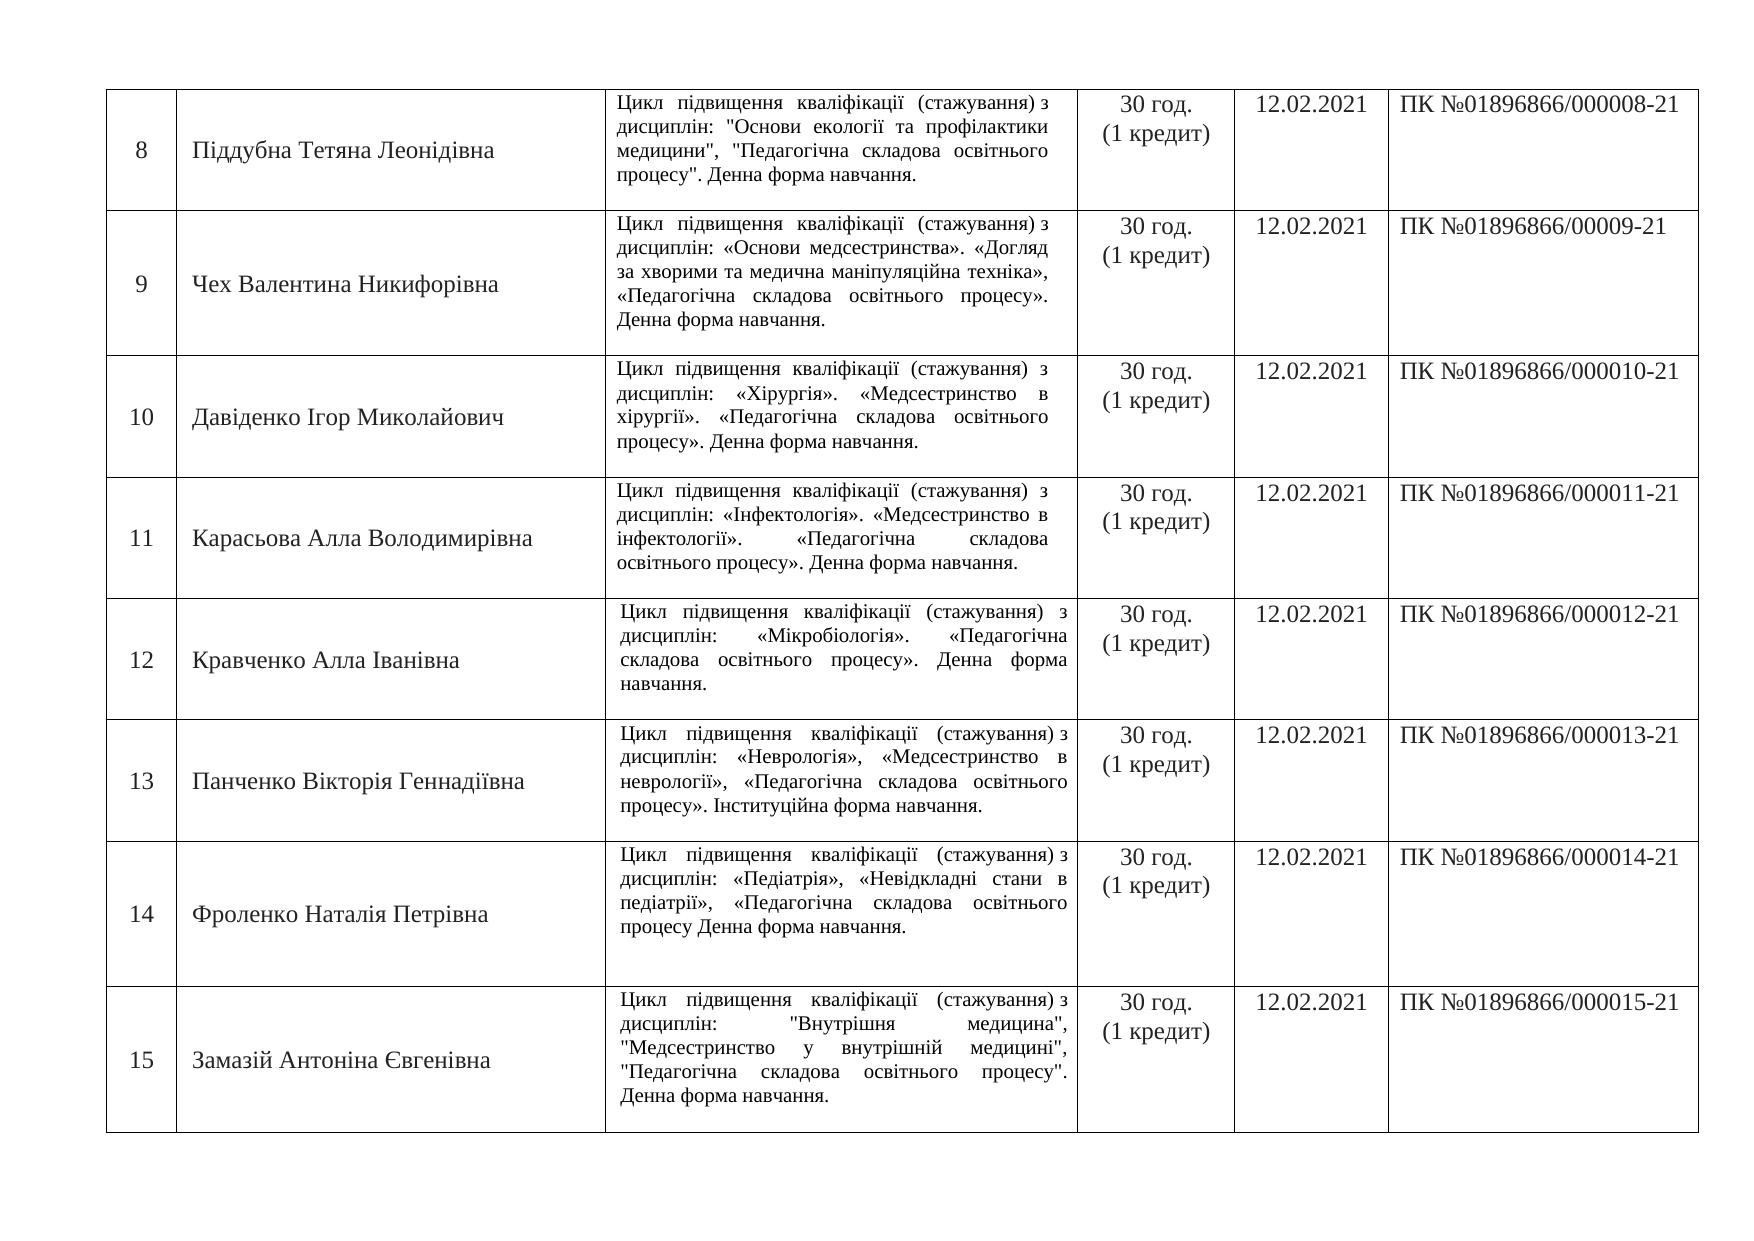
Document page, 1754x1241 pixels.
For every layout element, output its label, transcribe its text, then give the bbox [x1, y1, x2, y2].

table_cell 30 год. (1 кредит) [1078, 720, 1234, 841]
table_cell Кравченко Алла Іванівна [177, 599, 605, 719]
table_cell 13 [107, 720, 176, 841]
table_cell Фроленко Наталія Петрівна [177, 842, 605, 986]
table_cell 12 [107, 599, 176, 719]
table_cell Панченко Вікторія Геннадіївна [177, 720, 605, 841]
table_cell 30 год. (1 кредит) [1078, 211, 1234, 355]
table_cell 12.02.2021 [1235, 987, 1388, 1132]
table_cell 12.02.2021 [1235, 478, 1388, 598]
table_cell Чех Валентина Никифорівна [177, 211, 605, 355]
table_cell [606, 987, 1077, 1132]
table_cell 10 [107, 356, 176, 477]
table_cell Давіденко Ігор Миколайович [177, 356, 605, 477]
table_cell Цикл підвищення кваліфікації (стажування) з дисциплін: «Інфектологія». «Медсестринство в інфектології». «Педагогічна складова освітнього процесу». Денна форма навчання. [606, 478, 1077, 598]
table_cell 30 год. (1 кредит) [1078, 599, 1234, 719]
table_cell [606, 90, 1077, 210]
table_cell 14 [107, 842, 176, 986]
table_cell Піддубна Тетяна Леонідівна [177, 90, 605, 210]
table_cell Цикл підвищення кваліфікації (стажування) з дисциплін: «Мікробіологія». «Педагогічна складова освітнього процесу». Денна форма навчання. [606, 599, 1077, 719]
table_cell ПК №01896866/000008-21 [1389, 90, 1698, 210]
table_cell Цикл підвищення кваліфікації (стажування) з дисциплін: «Основи медсестринства». «Догляд за хворими та медична маніпуляційна техніка», «Педагогічна складова освітнього процесу». Денна форма навчання. [606, 211, 1077, 355]
table_cell 30 год. (1 кредит) [1078, 90, 1234, 210]
table_cell Замазій Антоніна Євгенівна [177, 987, 605, 1132]
table_cell ПК №01896866/000011-21 [1389, 478, 1698, 598]
table_cell Цикл підвищення кваліфікації (стажування) з дисциплін: «Хірургія». «Медсестринство в хірургії». «Педагогічна складова освітнього процесу». Денна форма навчання. [606, 356, 1077, 477]
table_cell 12.02.2021 [1235, 720, 1388, 841]
table_cell ПК №01896866/000014-21 [1389, 842, 1698, 986]
table_cell 12.02.2021 [1235, 599, 1388, 719]
table_cell 12.02.2021 [1235, 90, 1388, 210]
table_cell 9 [107, 211, 176, 355]
table_cell Карасьова Алла Володимирівна [177, 478, 605, 598]
table_cell ПК №01896866/000010-21 [1389, 356, 1698, 477]
table_cell Цикл підвищення кваліфікації (стажування) з дисциплін: «Неврологія», «Медсестринство в неврології», «Педагогічна складова освітнього процесу». Інституційна форма навчання. [606, 720, 1077, 841]
table_cell ПК №01896866/00009-21 [1389, 211, 1698, 355]
table_cell 30 год. (1 кредит) [1078, 478, 1234, 598]
table_cell Цикл підвищення кваліфікації (стажування) з дисциплін: «Педіатрія», «Невідкладні стани в педіатрії», «Педагогічна складова освітнього процесу Денна форма навчання. [606, 842, 1077, 986]
table_cell 15 [107, 987, 176, 1132]
table_cell 12.02.2021 [1235, 842, 1388, 986]
table_cell 12.02.2021 [1235, 211, 1388, 355]
table_cell 30 год. (1 кредит) [1078, 356, 1234, 477]
table_cell 12.02.2021 [1235, 356, 1388, 477]
table_cell 8 [107, 90, 176, 210]
table_cell 30 год. (1 кредит) [1078, 842, 1234, 986]
table_cell ПК №01896866/000015-21 [1389, 987, 1698, 1132]
table_cell ПК №01896866/000012-21 [1389, 599, 1698, 719]
table_cell 30 год. (1 кредит) [1078, 987, 1234, 1132]
table_cell ПК №01896866/000013-21 [1389, 720, 1698, 841]
table_cell 11 [107, 478, 176, 598]
